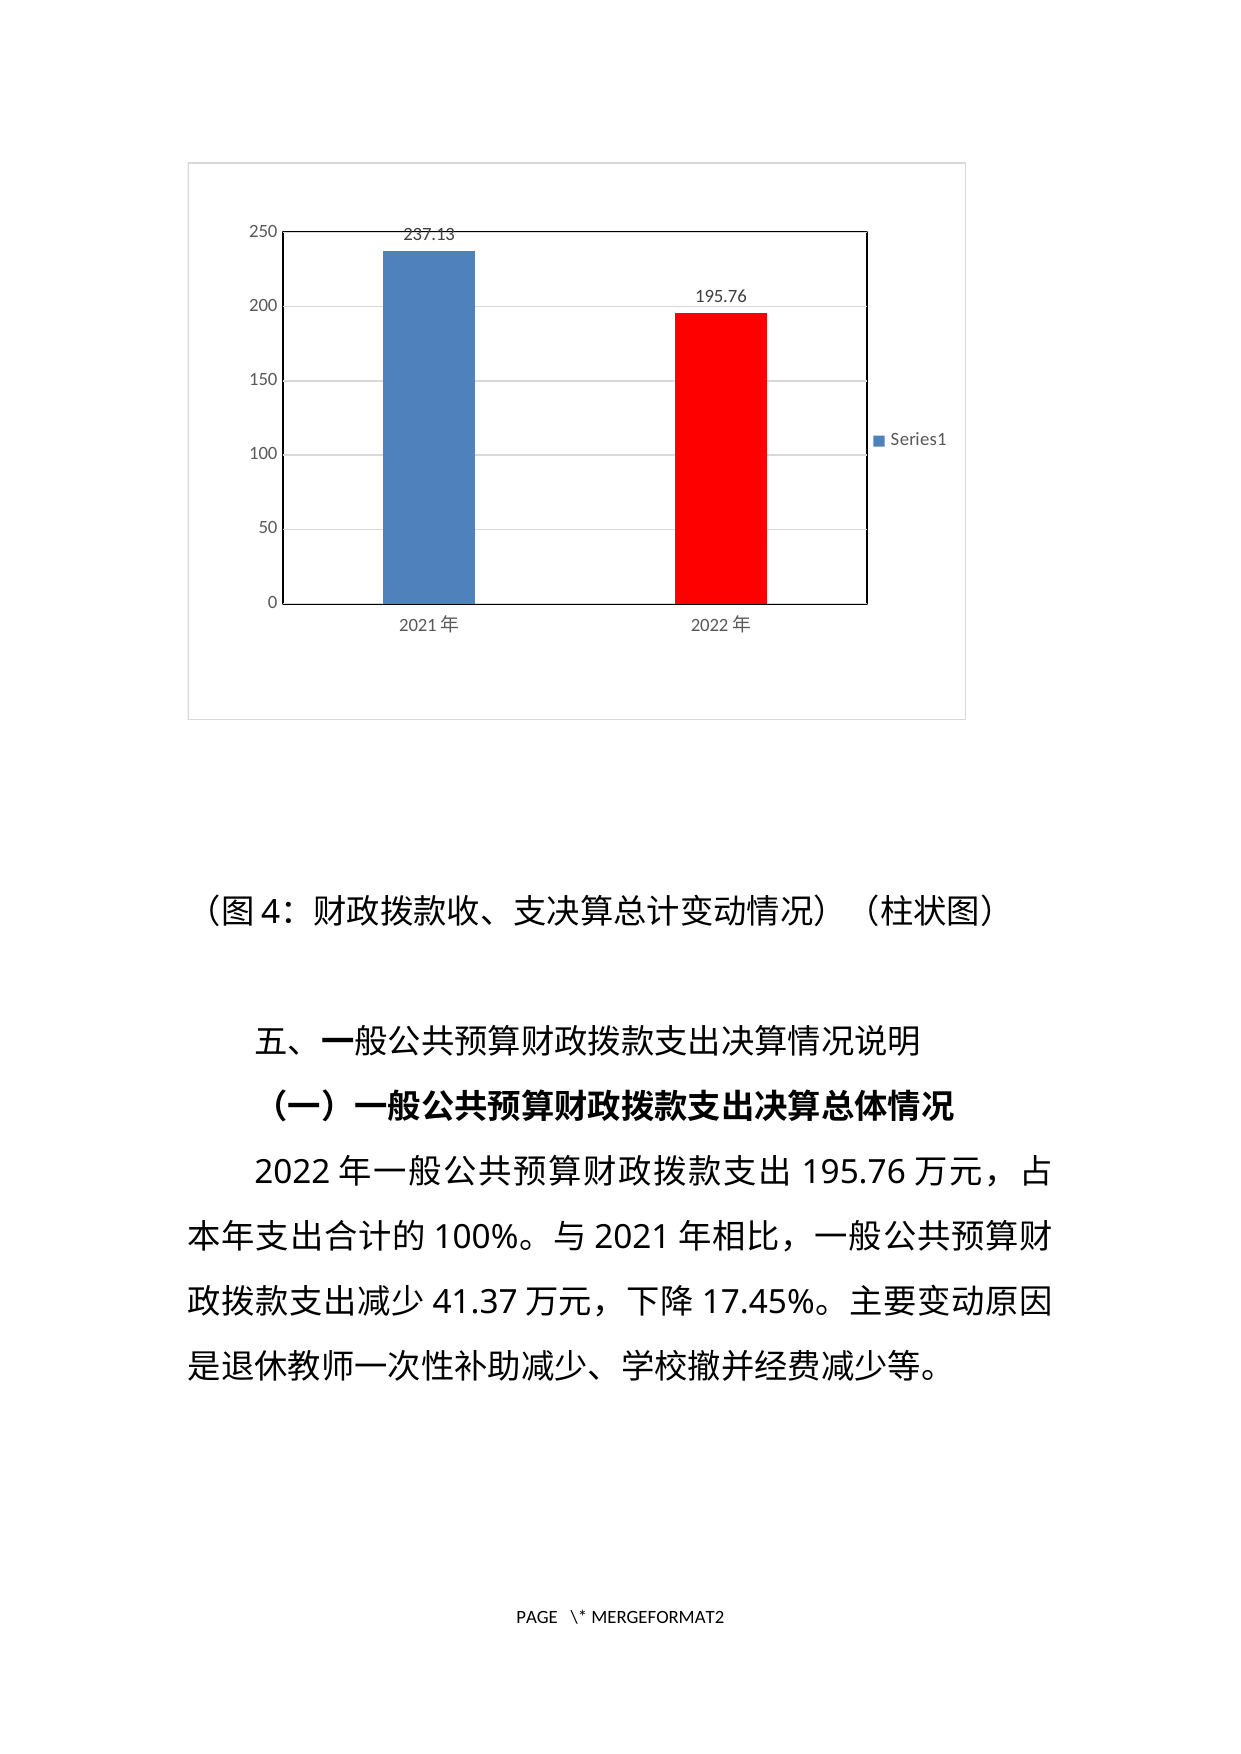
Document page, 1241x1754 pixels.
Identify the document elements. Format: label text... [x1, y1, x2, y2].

text （一）一般公共预算财政拨款支出决算总体情况 [187, 1072, 1053, 1137]
text （图4：财政拨款收、支决算总计变动情况）（柱状图） [187, 877, 1053, 942]
text 五、一般公共预算财政拨款支出决算情况说明 [187, 1007, 1053, 1072]
text 2022年一般公共预算财政拨款支出195.76万元，占本年支出合计的100%。与2021年相比，一般公共预算财政拨款支出减少41.37万元，下降17.45%。主要变动原因是退休教师一次性补助减少、学校撤并经费减少等。 [187, 1137, 1053, 1397]
